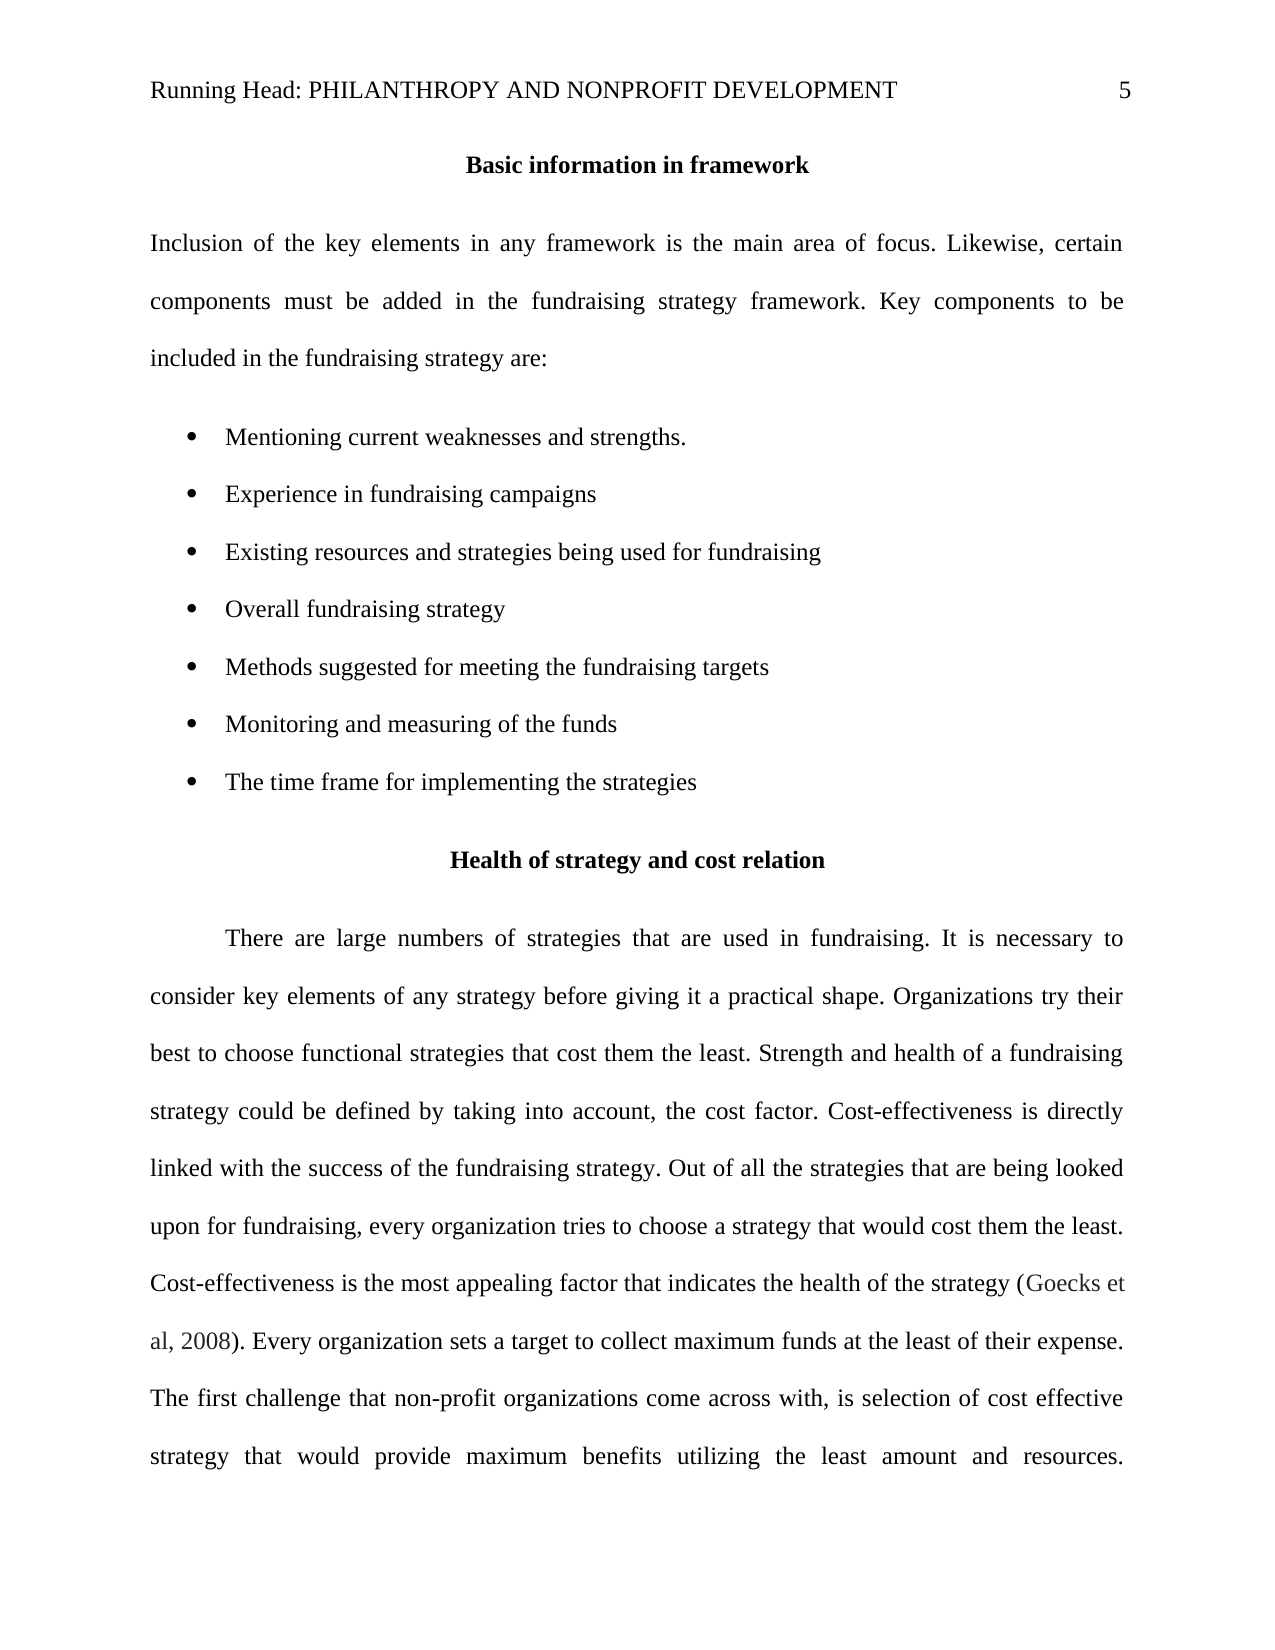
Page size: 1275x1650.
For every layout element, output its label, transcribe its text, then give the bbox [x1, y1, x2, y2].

list Methods suggested for meeting the fundraising targets [187, 652, 1125, 680]
text Basic information in framework [150, 150, 1125, 179]
text Inclusion of the key elements in any framework is the main area of focus. Likewise, certain components must be added in the fundraising strategy framework. Key components to be included in the fundraising strategy are: [150, 228, 1125, 372]
list The time frame for implementing the strategies [187, 767, 1125, 795]
list Mentioning current weaknesses and strengths. [187, 422, 1125, 450]
list Monitoring and measuring of the funds [187, 709, 1125, 738]
text Health of strategy and cost relation [150, 845, 1125, 874]
list Overall fundraising strategy [187, 594, 1125, 623]
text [150, 923, 1125, 1469]
list Experience in fundraising campaigns [187, 479, 1125, 508]
list Existing resources and strategies being used for fundraising [187, 537, 1125, 565]
